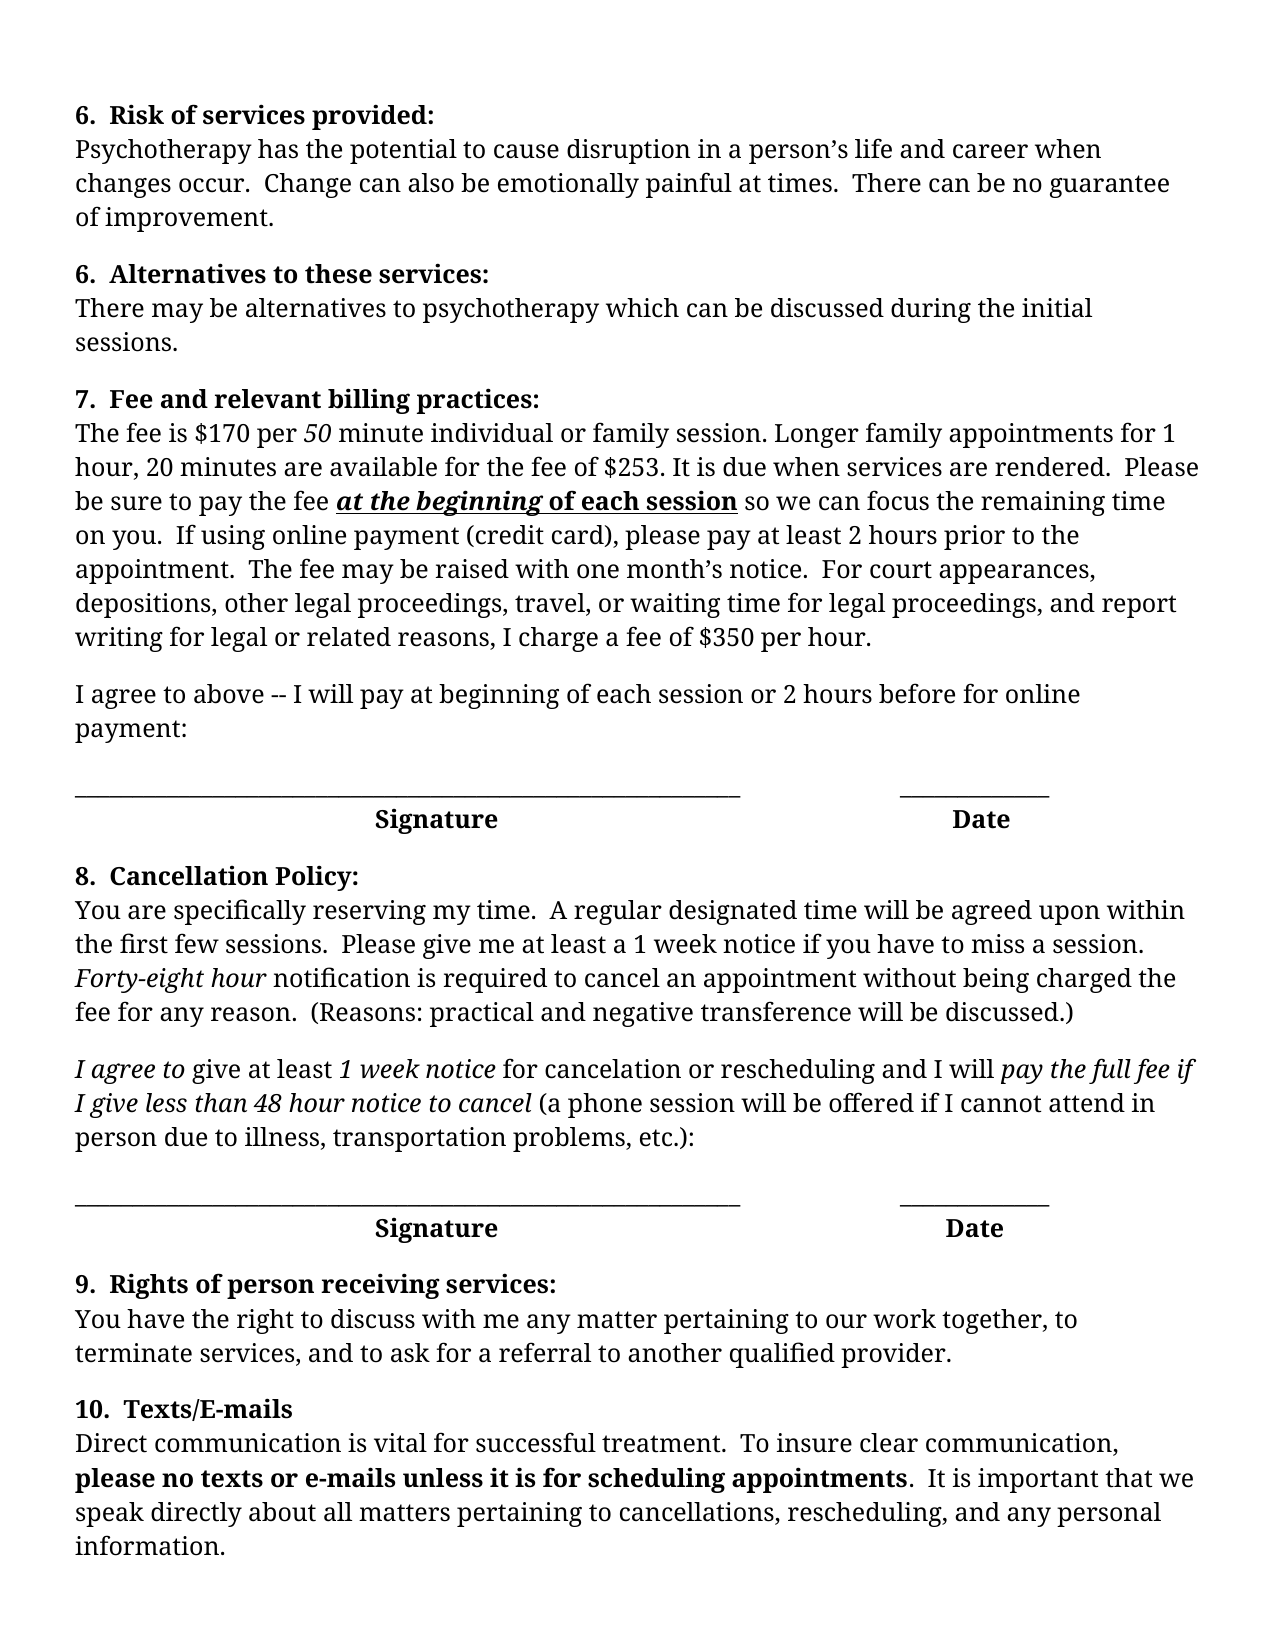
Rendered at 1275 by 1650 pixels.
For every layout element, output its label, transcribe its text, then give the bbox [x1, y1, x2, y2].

text 9. Rights of person receiving services: [75, 1267, 1200, 1301]
text __________________________________________________________ _____________ [75, 768, 1200, 802]
text __________________________________________________________ _____________ [75, 1176, 1200, 1210]
text I agree to give at least 1 week notice for cancelation or rescheduling and I will pay the full fee if I give less than 48 hour notice to cancel (a phone session will be offered if I cannot attend in person due to illness, transportation problems, etc.): [75, 1051, 1200, 1154]
text The fee is $170 per 50 minute individual or family session. Longer family appointments for 1 hour, 20 minutes are available for the fee of $253. It is due when services are rendered. Please be sure to pay the fee at the beginning of each session so we can focus the remaining time on you. If using online payment (credit card), please pay at least 2 hours prior to the appointment. The fee may be raised with one month’s notice. For court appearances, depositions, other legal proceedings, travel, or waiting time for legal proceedings, and report writing for legal or related reasons, I charge a fee of $350 per hour. [75, 416, 1200, 654]
text Direct communication is vital for successful treatment. To insure clear communication, please no texts or e-mails unless it is for scheduling appointments. It is important that we speak directly about all matters pertaining to cancellations, rescheduling, and any personal information. [75, 1426, 1200, 1562]
text 6. Alternatives to these services: [75, 257, 1200, 291]
text You have the right to discuss with me any matter pertaining to our work together, to terminate services, and to ask for a referral to another qualified provider. [75, 1301, 1200, 1369]
text There may be alternatives to psychotherapy which can be discussed during the initial sessions. [75, 291, 1200, 359]
text Psychotherapy has the potential to cause disruption in a person’s life and career when changes occur. Change can also be emotionally painful at times. There can be no guarantee of improvement. [75, 132, 1200, 234]
text 7. Fee and relevant billing practices: [75, 382, 1200, 416]
text Signature Date [75, 802, 1200, 836]
text You are specifically reserving my time. A regular designated time will be agreed upon within the first few sessions. Please give me at least a 1 week notice if you have to miss a session. Forty-eight hour notification is required to cancel an appointment without being charged the fee for any reason. (Reasons: practical and negative transference will be discussed.) [75, 892, 1200, 1029]
text Signature Date [75, 1210, 1200, 1244]
text 8. Cancellation Policy: [75, 858, 1200, 892]
text 6. Risk of services provided: [75, 98, 1200, 132]
text I agree to above -- I will pay at beginning of each session or 2 hours before for online payment: [75, 677, 1200, 745]
text 10. Texts/E-mails [75, 1392, 1200, 1426]
